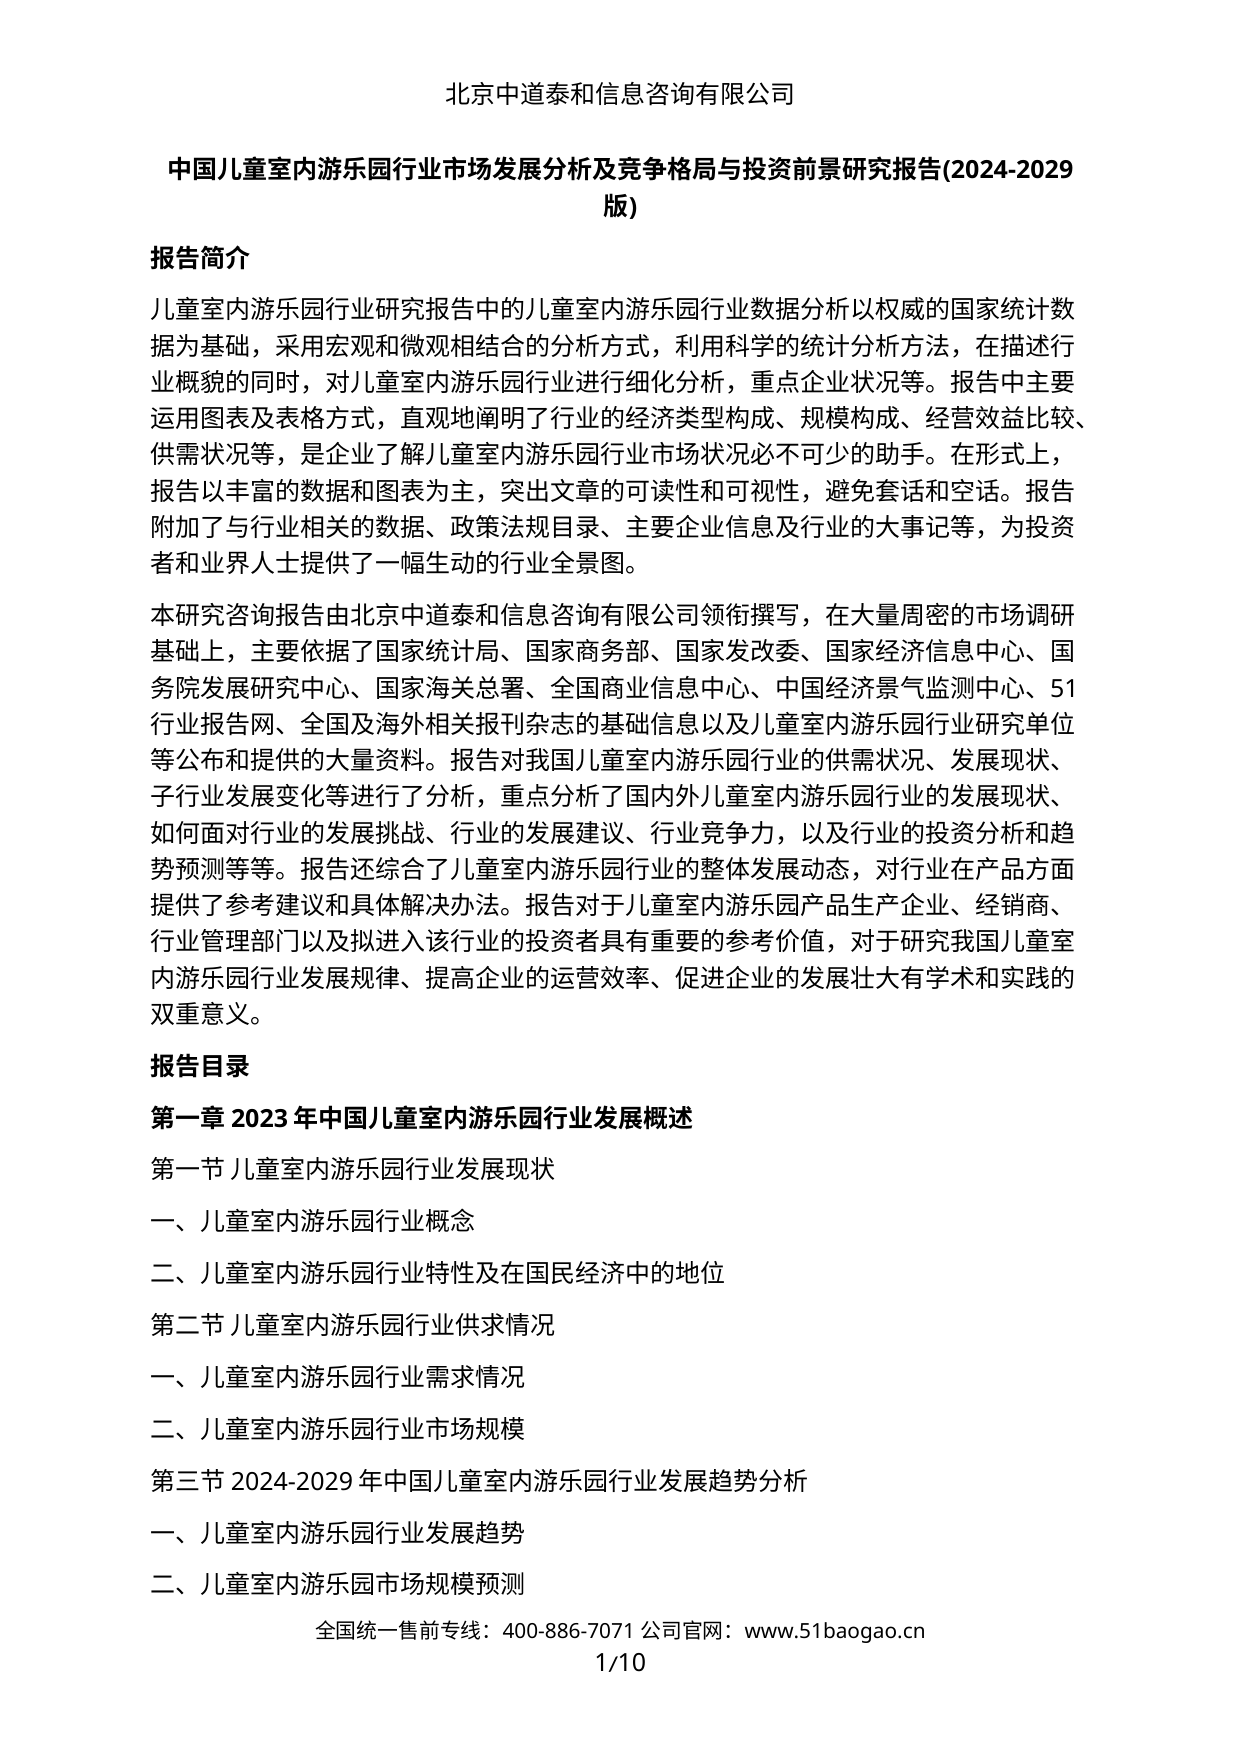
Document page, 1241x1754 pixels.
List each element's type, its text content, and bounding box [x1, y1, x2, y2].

text 一、儿童室内游乐园行业概念 [150, 1202, 1090, 1238]
text 第一章 2023年中国儿童室内游乐园行业发展概述 [150, 1098, 1090, 1134]
text 二、儿童室内游乐园市场规模预测 [150, 1565, 1090, 1601]
text 报告简介 [150, 238, 1090, 274]
text 第二节 儿童室内游乐园行业供求情况 [150, 1306, 1090, 1342]
text 第一节 儿童室内游乐园行业发展现状 [150, 1150, 1090, 1186]
text 儿童室内游乐园行业研究报告中的儿童室内游乐园行业数据分析以权威的国家统计数据为基础，采用宏观和微观相结合的分析方式，利用科学的统计分析方法，在描述行业概貌的同时，对儿童室内游乐园行业进行细化分析，重点企业状况等。报告中主要运用图表及表格方式，直观地阐明了行业的经济类型构成、规模构成、经营效益比较、供需状况等，是企业了解儿童室内游乐园行业市场状况必不可少的助手。在形式上，报告以丰富的数据和图表为主，突出文章的可读性和可视性，避免套话和空话。报告附加了与行业相关的数据、政策法规目录、主要企业信息及行业的大事记等，为投资者和业界人士提供了一幅生动的行业全景图。 [150, 290, 1090, 580]
text 一、儿童室内游乐园行业需求情况 [150, 1357, 1090, 1394]
text 一、儿童室内游乐园行业发展趋势 [150, 1513, 1090, 1549]
text 报告目录 [150, 1046, 1090, 1082]
text 本研究咨询报告由北京中道泰和信息咨询有限公司领衔撰写，在大量周密的市场调研基础上，主要依据了国家统计局、国家商务部、国家发改委、国家经济信息中心、国务院发展研究中心、国家海关总署、全国商业信息中心、中国经济景气监测中心、51行业报告网、全国及海外相关报刊杂志的基础信息以及儿童室内游乐园行业研究单位等公布和提供的大量资料。报告对我国儿童室内游乐园行业的供需状况、发展现状、子行业发展变化等进行了分析，重点分析了国内外儿童室内游乐园行业的发展现状、如何面对行业的发展挑战、行业的发展建议、行业竞争力，以及行业的投资分析和趋势预测等等。报告还综合了儿童室内游乐园行业的整体发展动态，对行业在产品方面提供了参考建议和具体解决办法。报告对于儿童室内游乐园产品生产企业、经销商、行业管理部门以及拟进入该行业的投资者具有重要的参考价值，对于研究我国儿童室内游乐园行业发展规律、提高企业的运营效率、促进企业的发展壮大有学术和实践的双重意义。 [150, 596, 1090, 1031]
text 中国儿童室内游乐园行业市场发展分析及竞争格局与投资前景研究报告(2024-2029版) [150, 150, 1090, 222]
text 二、儿童室内游乐园行业市场规模 [150, 1409, 1090, 1446]
text 二、儿童室内游乐园行业特性及在国民经济中的地位 [150, 1254, 1090, 1290]
text 第三节 2024-2029年中国儿童室内游乐园行业发展趋势分析 [150, 1461, 1090, 1497]
